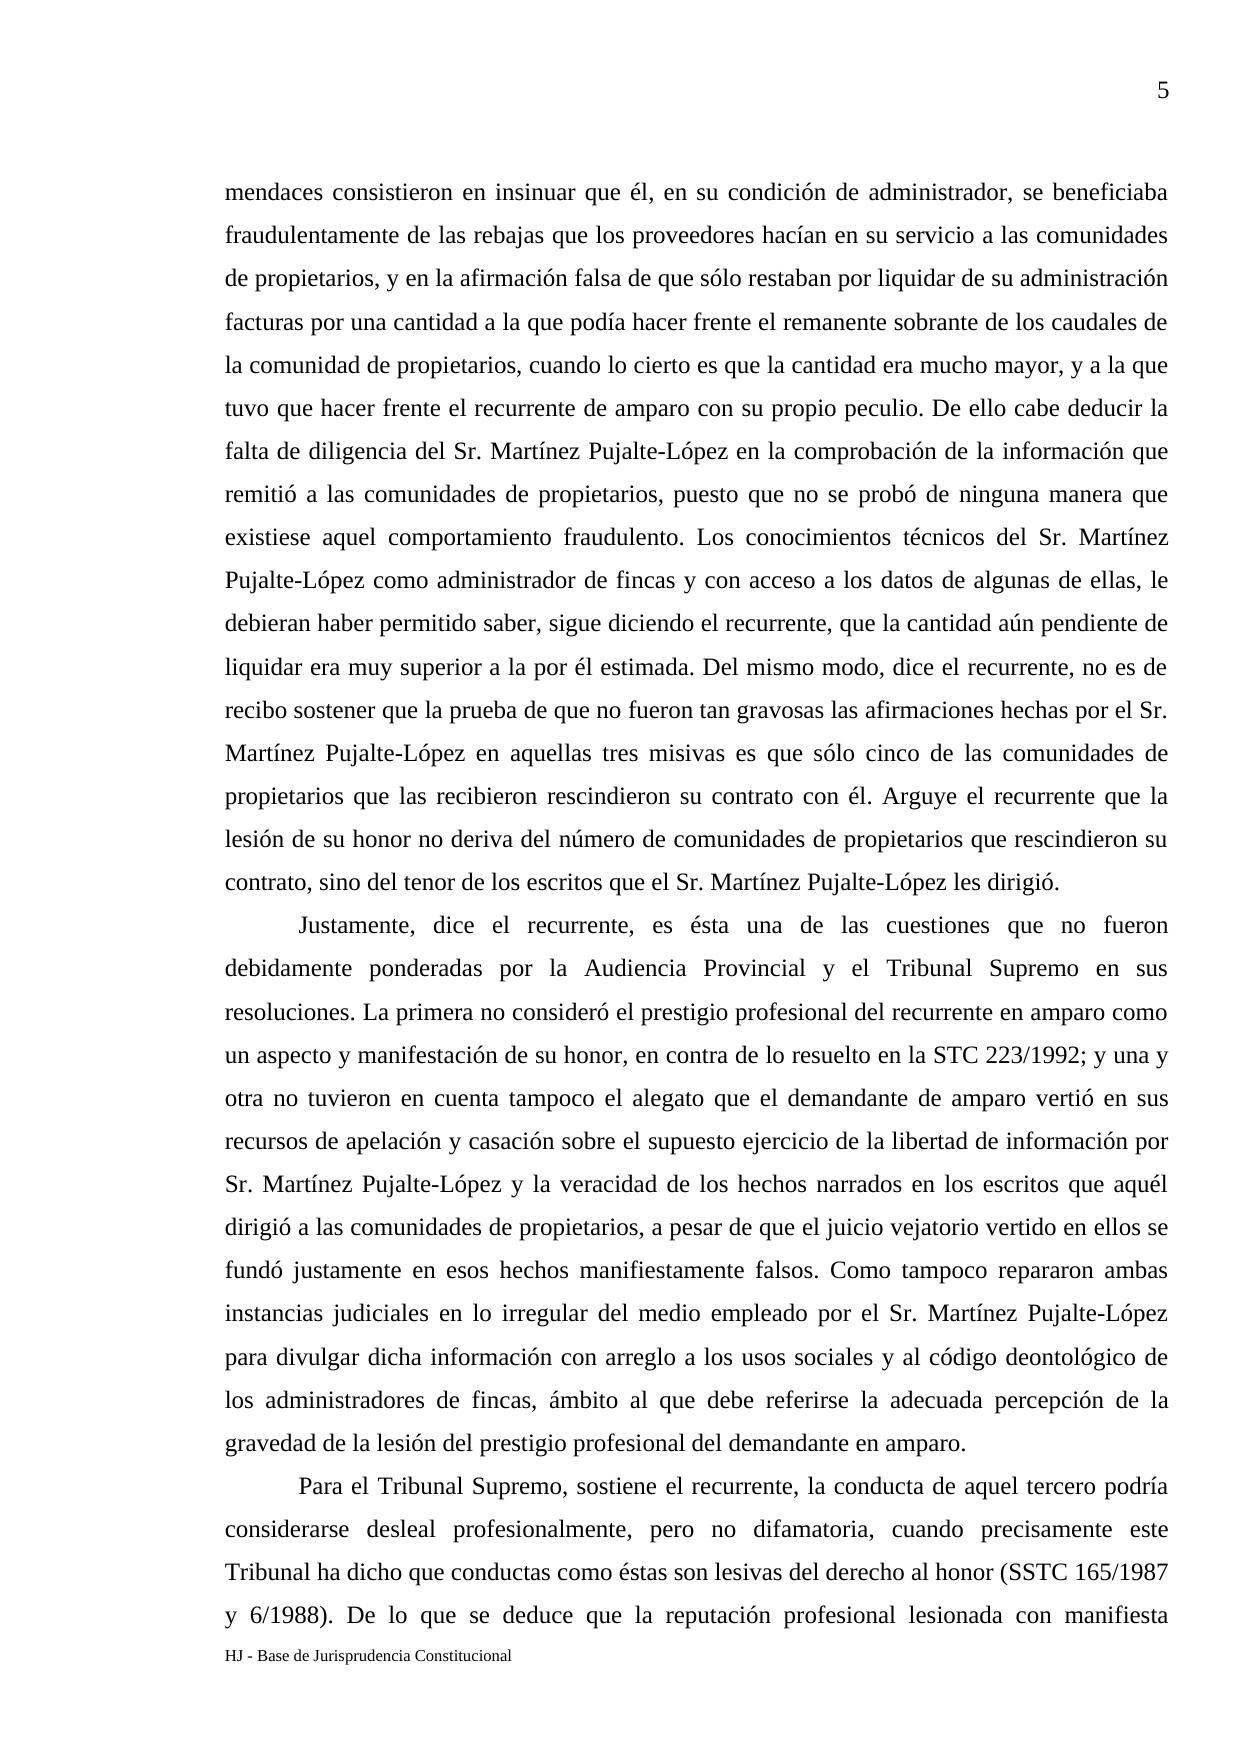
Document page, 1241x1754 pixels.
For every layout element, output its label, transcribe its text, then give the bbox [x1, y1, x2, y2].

text Justamente, dice el recurrente, es ésta una de las cuestiones que no fueron debidamente ponderadas por la Audiencia Provincial y el Tribunal Supremo en sus resoluciones. La primera no consideró el prestigio profesional del recurrente en amparo como un aspecto y manifestación de su honor, en contra de lo resuelto en la STC 223/1992; y una y otra no tuvieron en cuenta tampoco el alegato que el demandante de amparo vertió en sus recursos de apelación y casación sobre el supuesto ejercicio de la libertad de información por Sr. Martínez Pujalte-López y la veracidad de los hechos narrados en los escritos que aquél dirigió a las comunidades de propietarios, a pesar de que el juicio vejatorio vertido en ellos se fundó justamente en esos hechos manifiestamente falsos. Como tampoco repararon ambas instancias judiciales en lo irregular del medio empleado por el Sr. Martínez Pujalte-López para divulgar dicha información con arreglo a los usos sociales y al código deontológico de los administradores de fincas, ámbito al que debe referirse la adecuada percepción de la gravedad de la lesión del prestigio profesional del demandante en amparo. [224, 910, 1169, 1457]
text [224, 1471, 1169, 1629]
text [224, 177, 1169, 896]
